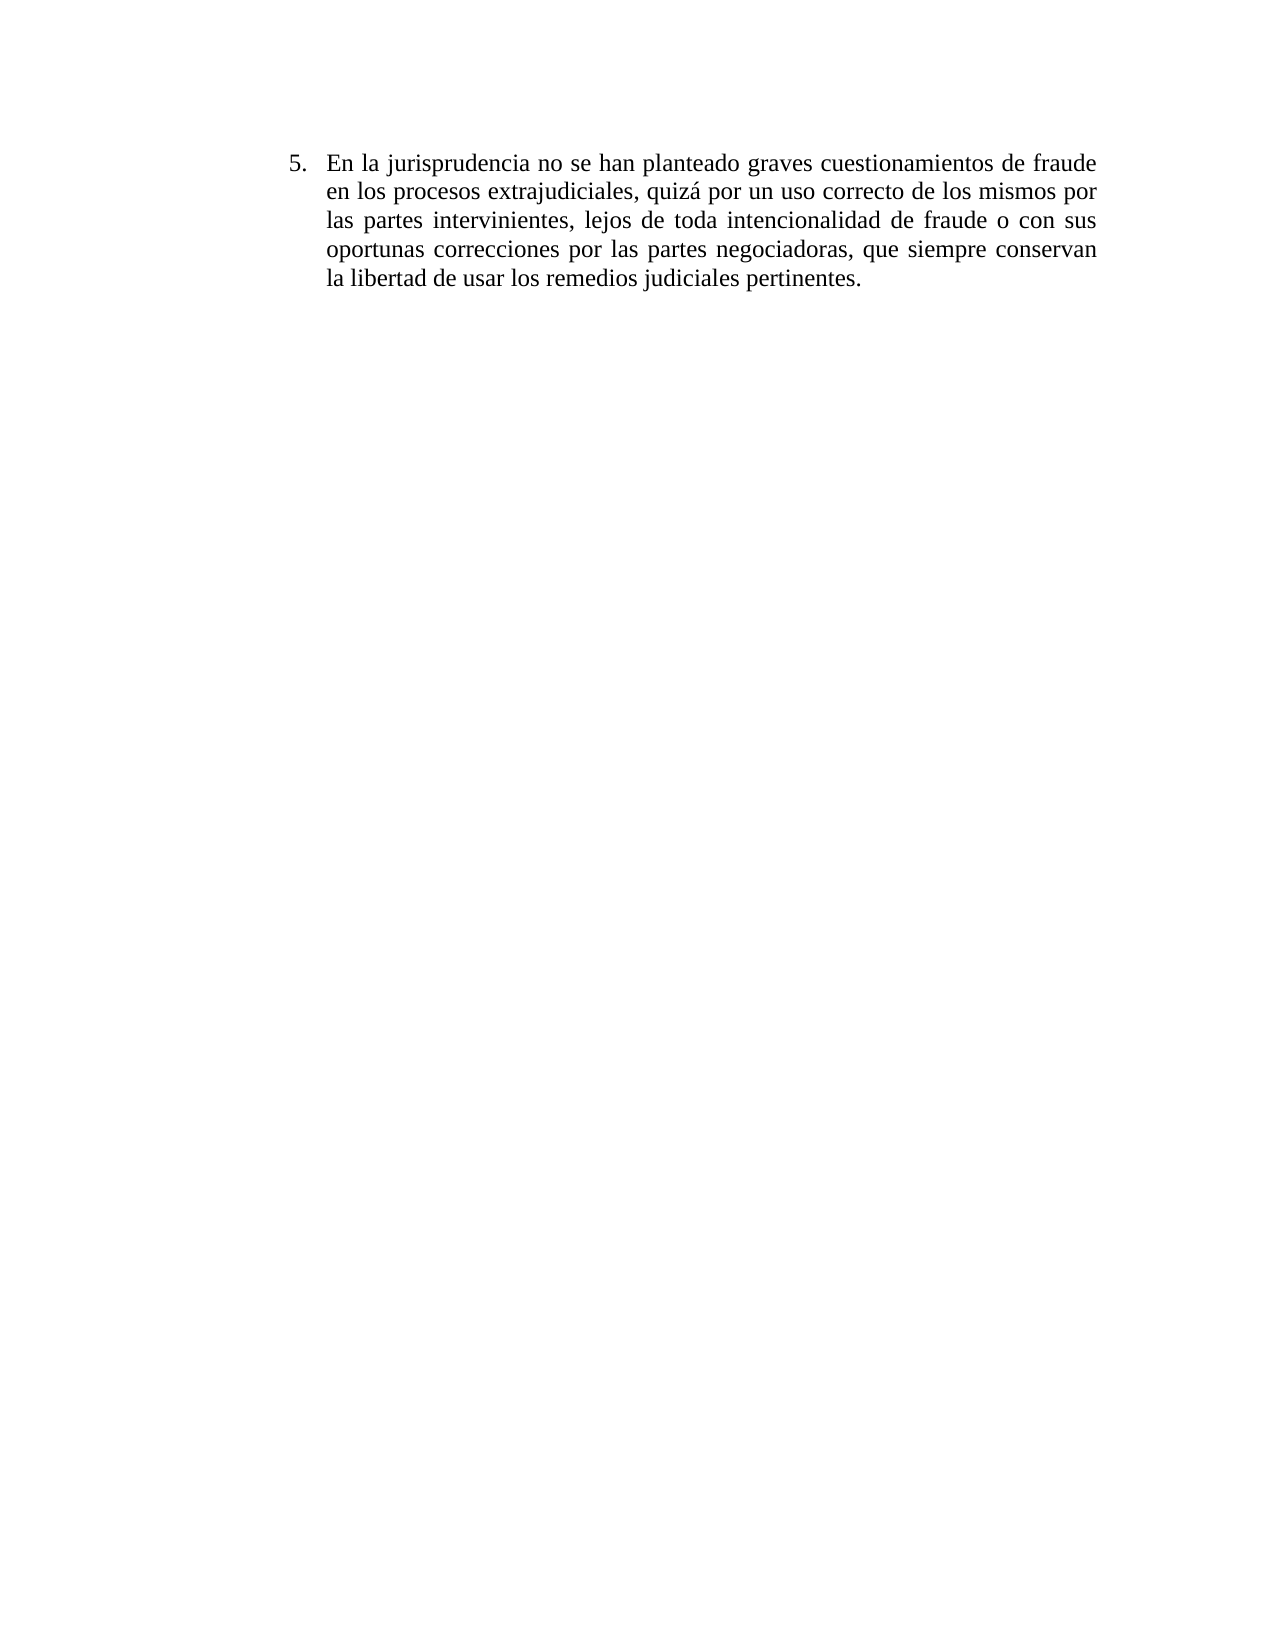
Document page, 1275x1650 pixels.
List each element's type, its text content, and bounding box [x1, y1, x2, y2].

list En la jurisprudencia no se han planteado graves cuestionamientos de fraude en los procesos extrajudiciales, quizá por un uso correcto de los mismos por las partes intervinientes, lejos de toda intencionalidad de fraude o con sus oportunas correcciones por las partes negociadoras, que siempre conservan la libertad de usar los remedios judiciales pertinentes. [288, 148, 1098, 291]
